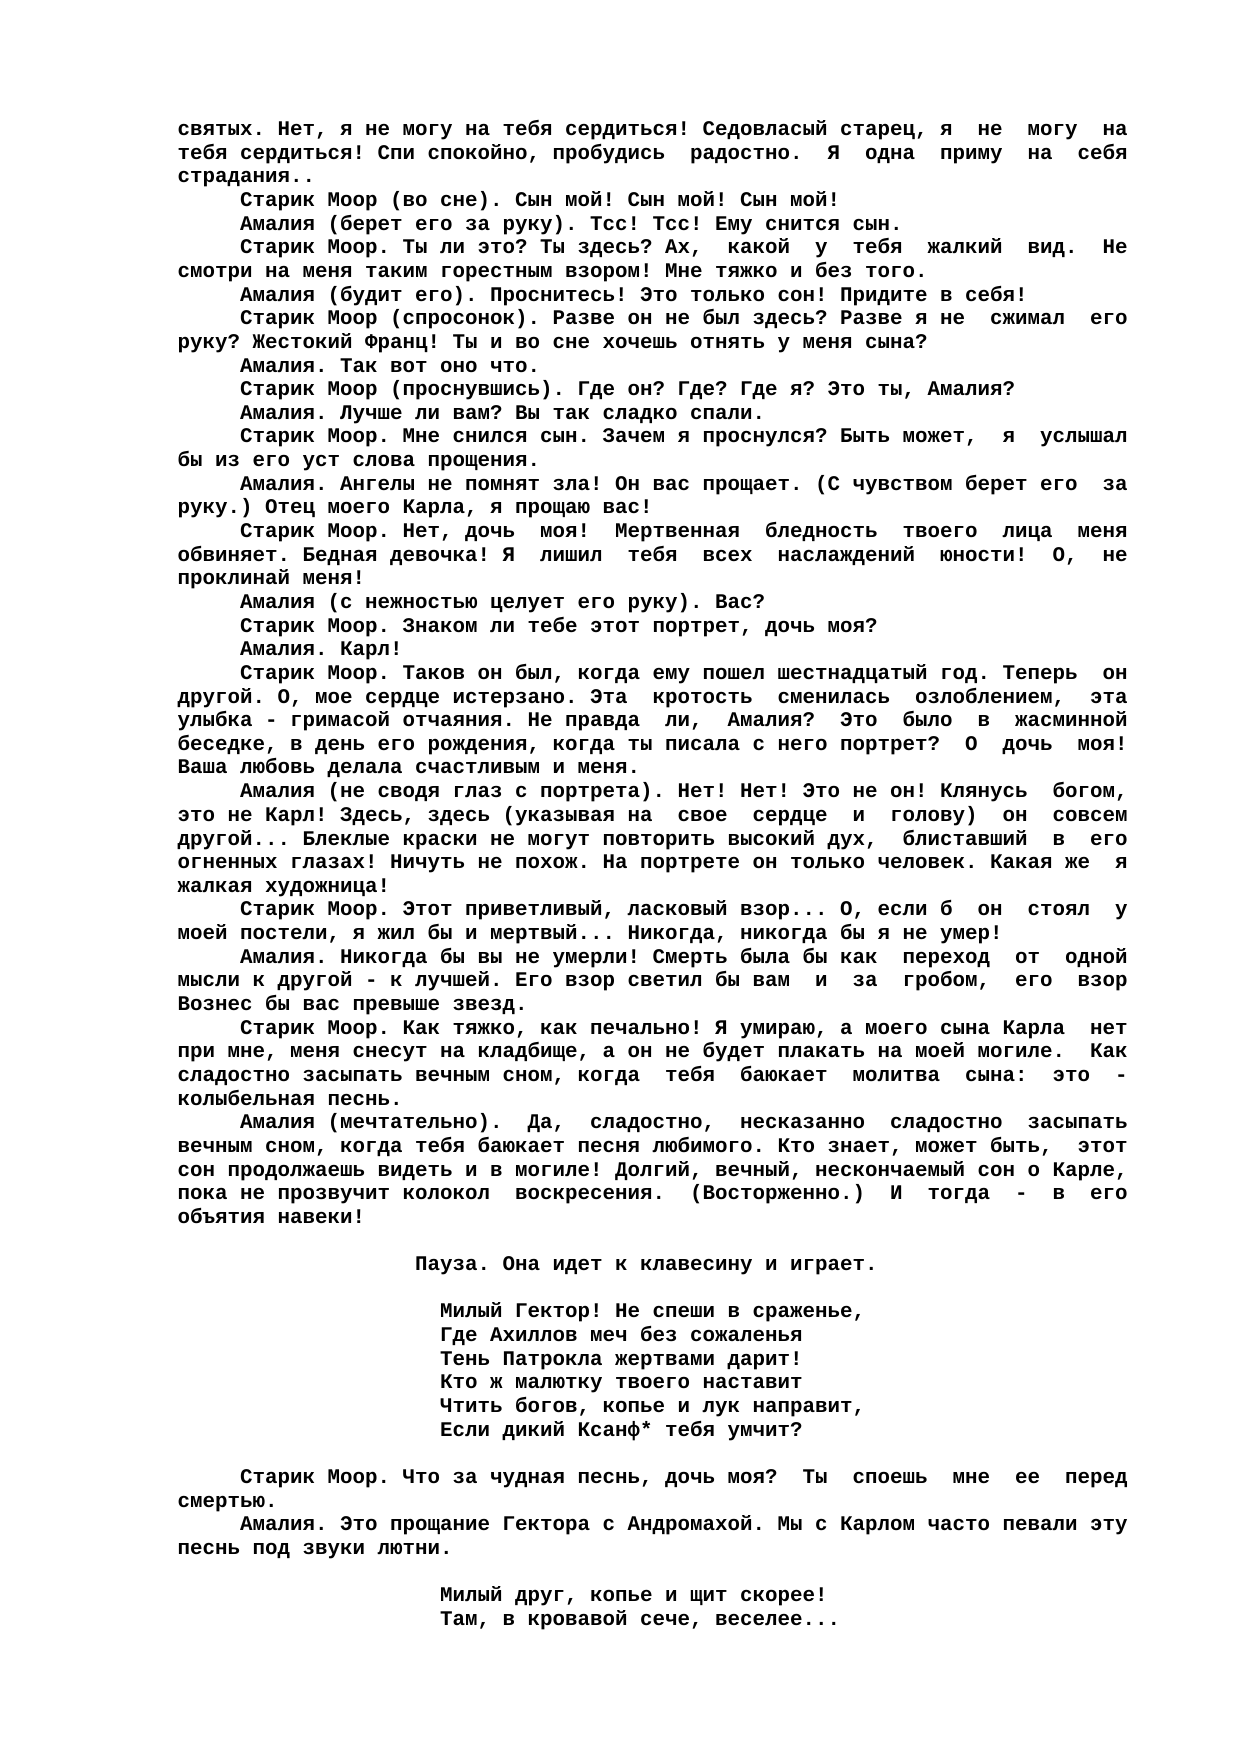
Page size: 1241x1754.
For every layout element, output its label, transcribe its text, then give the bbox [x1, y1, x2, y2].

text Амалия (будит его). Проснитесь! Это только сон! Придите в себя! [177, 284, 1152, 307]
text вечным сном, когда тебя баюкает песня любимого. Кто знает, может быть, этот [177, 1135, 1152, 1158]
text это не Карл! Здесь, здесь (указывая на свое сердце и голову) он совсем [177, 804, 1152, 827]
text Старик Моор. Что за чудная песнь, дочь моя? Ты споешь мне ее перед [177, 1466, 1152, 1489]
text руку? Жестокий Франц! Ты и во сне хочешь отнять у меня сына? [177, 331, 1152, 354]
text колыбельная песнь. [177, 1088, 1152, 1111]
text беседке, в день его рождения, когда ты писала с него портрет? О дочь моя! [177, 733, 1152, 757]
text обвиняет. Бедная девочка! Я лишил тебя всех наслаждений юности! О, не [177, 544, 1152, 567]
text мысли к другой - к лучшей. Его взор светил бы вам и за гробом, его взор [177, 969, 1152, 993]
text песнь под звуки лютни. [177, 1537, 1152, 1561]
text тебя сердиться! Спи спокойно, пробудись радостно. Я одна приму на себя [177, 142, 1152, 165]
text жалкая художница! [177, 875, 1152, 898]
text святых. Нет, я не могу на тебя сердиться! Седовласый старец, я не могу на [177, 118, 1152, 142]
text смотри на меня таким горестным взором! Мне тяжко и без того. [177, 260, 1152, 284]
text при мне, меня снесут на кладбище, а он не будет плакать на моей могиле. Как [177, 1040, 1152, 1064]
text страдания.. [177, 165, 1152, 189]
text Милый друг, копье и щит скорее! [177, 1584, 1152, 1608]
text Старик Моор. Как тяжко, как печально! Я умираю, а моего сына Карла нет [177, 1017, 1152, 1040]
text бы из его уст слова прощения. [177, 449, 1152, 473]
text Амалия (не сводя глаз с портрета). Нет! Нет! Это не он! Клянусь богом, [177, 780, 1152, 804]
text Амалия (берет его за руку). Тсс! Тсс! Ему снится сын. [177, 213, 1152, 236]
text объятия навеки! [177, 1206, 1152, 1229]
text Старик Моор (во сне). Сын мой! Сын мой! Сын мой! [177, 189, 1152, 213]
text Старик Моор. Этот приветливый, ласковый взор... О, если б он стоял у [177, 898, 1152, 922]
text огненных глазах! Ничуть не похож. На портрете он только человек. Какая же я [177, 851, 1152, 875]
text Старик Моор. Знаком ли тебе этот портрет, дочь моя? [177, 615, 1152, 638]
text Вознес бы вас превыше звезд. [177, 993, 1152, 1017]
text Амалия. Так вот оно что. [177, 354, 1152, 378]
text Амалия (мечтательно). Да, сладостно, несказанно сладостно засыпать [177, 1111, 1152, 1135]
text Старик Моор (спросонок). Разве он не был здесь? Разве я не сжимал его [177, 307, 1152, 331]
text Амалия. Карл! [177, 638, 1152, 662]
text Амалия. Ангелы не помнят зла! Он вас прощает. (С чувством берет его за [177, 473, 1152, 496]
text пока не прозвучит колокол воскресения. (Восторженно.) И тогда - в его [177, 1182, 1152, 1206]
text Пауза. Она идет к клавесину и играет. [177, 1253, 1152, 1277]
text Милый Гектор! Не спеши в сраженье, [177, 1300, 1152, 1324]
text Амалия. Никогда бы вы не умерли! Смерть была бы как переход от одной [177, 946, 1152, 969]
text руку.) Отец моего Карла, я прощаю вас! [177, 496, 1152, 520]
text сон продолжаешь видеть и в могиле! Долгий, вечный, нескончаемый сон о Карле, [177, 1158, 1152, 1182]
text Старик Моор. Мне снился сын. Зачем я проснулся? Быть может, я услышал [177, 426, 1152, 449]
text Чтить богов, копье и лук направит, [177, 1395, 1152, 1419]
text моей постели, я жил бы и мертвый... Никогда, никогда бы я не умер! [177, 922, 1152, 946]
text другой... Блеклые краски не могут повторить высокий дух, блиставший в его [177, 827, 1152, 851]
text Кто ж малютку твоего наставит [177, 1371, 1152, 1395]
text Где Ахиллов меч без сожаленья [177, 1324, 1152, 1348]
text Ваша любовь делала счастливым и меня. [177, 757, 1152, 780]
text Амалия. Это прощание Гектора с Андромахой. Мы с Карлом часто певали эту [177, 1513, 1152, 1537]
text Там, в кровавой сече, веселее... [177, 1608, 1152, 1631]
text улыбка - гримасой отчаяния. Не правда ли, Амалия? Это было в жасминной [177, 709, 1152, 733]
text Старик Моор. Нет, дочь моя! Мертвенная бледность твоего лица меня [177, 520, 1152, 544]
text Амалия (с нежностью целует его руку). Вас? [177, 591, 1152, 615]
text другой. О, мое сердце истерзано. Эта кротость сменилась озлоблением, эта [177, 686, 1152, 709]
text смертью. [177, 1489, 1152, 1513]
text проклинай меня! [177, 567, 1152, 591]
text Амалия. Лучше ли вам? Вы так сладко спали. [177, 402, 1152, 426]
text Тень Патрокла жертвами дарит! [177, 1348, 1152, 1371]
text сладостно засыпать вечным сном, когда тебя баюкает молитва сына: это - [177, 1064, 1152, 1088]
text Старик Моор. Ты ли это? Ты здесь? Ах, какой у тебя жалкий вид. Не [177, 236, 1152, 260]
text Старик Моор (проснувшись). Где он? Где? Где я? Это ты, Амалия? [177, 378, 1152, 402]
text Если дикий Ксанф* тебя умчит? [177, 1419, 1152, 1442]
text Старик Моор. Таков он был, когда ему пошел шестнадцатый год. Теперь он [177, 662, 1152, 686]
